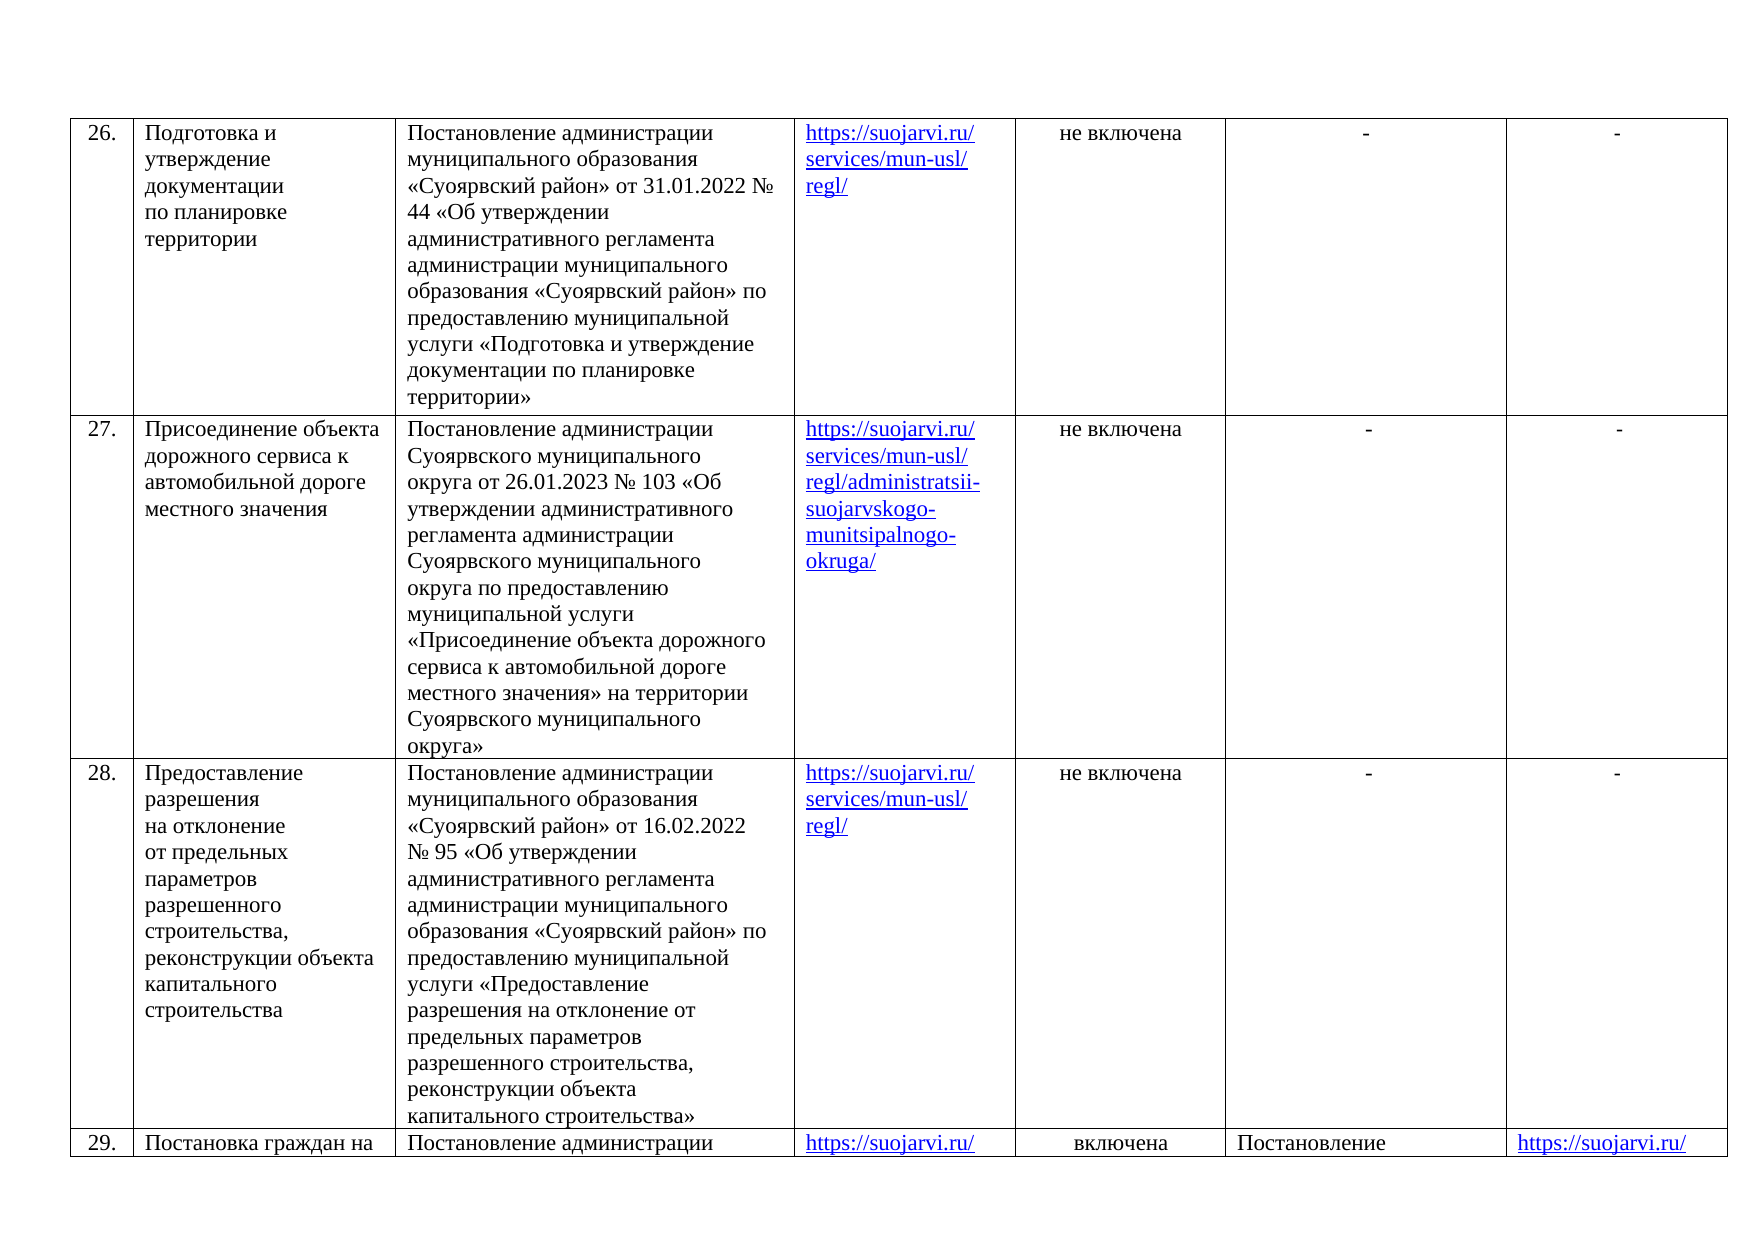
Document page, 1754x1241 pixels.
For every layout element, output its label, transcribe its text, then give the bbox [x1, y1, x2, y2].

table_cell 28. [71, 759, 133, 1128]
table_cell Постановление администрации Суоярвского муниципального округа от 26.01.2023 № 103 «Об утверждении административного регламента администрации Суоярвского муниципального округа по предоставлению муниципальной услуги «Присоединение объекта дорожного сервиса к автомобильной дороге местного значения» на территории Суоярвского муниципального округа» [396, 416, 794, 758]
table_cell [795, 1129, 1015, 1156]
table_cell Постановление администрации муниципального образования «Суоярвский район» от 16.02.2022 № 95 «Об утверждении административного регламента администрации муниципального образования «Суоярвский район» по предоставлению муниципальной услуги «Предоставление разрешения на отклонение от предельных параметров разрешенного строительства, реконструкции объекта капитального строительства» [396, 759, 794, 1128]
table_cell включена [1016, 1129, 1225, 1156]
table_cell https://suojarvi.ru/services/mun-usl/regl/ [795, 759, 1015, 1128]
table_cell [1226, 1129, 1506, 1156]
table_cell 29. [71, 1129, 133, 1156]
table_cell Предоставление разрешения на отклонение от предельных параметров разрешенного строительства, реконструкции объекта капитального строительства [134, 759, 395, 1128]
table_cell - [1226, 759, 1506, 1128]
table_cell Постановление администрации муниципального образования «Суоярвский район» от 31.01.2022 № 44 «Об утверждении административного регламента администрации муниципального образования «Суоярвский район» по предоставлению муниципальной услуги «Подготовка и утверждение документации по планировке территории» [396, 119, 794, 414]
table_cell - [1226, 416, 1506, 758]
table_cell https://suojarvi.ru/services/mun-usl/regl/administratsii-suojarvskogo-munitsipalnogo-okruga/ [795, 416, 1015, 758]
table_cell 27. [71, 416, 133, 758]
table_cell Присоединение объекта дорожного сервиса к автомобильной дороге местного значения [134, 416, 395, 758]
table_cell - [1226, 119, 1506, 414]
table_cell - [1507, 416, 1727, 758]
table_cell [134, 1129, 395, 1156]
table_cell не включена [1016, 119, 1225, 414]
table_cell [795, 119, 1015, 414]
table_cell не включена [1016, 759, 1225, 1128]
table_cell - [1507, 119, 1727, 414]
table_cell Подготовка и утверждение документации по планировке территории [134, 119, 395, 414]
table_cell не включена [1016, 416, 1225, 758]
table_cell 26. [71, 119, 133, 414]
table_cell - [1507, 759, 1727, 1128]
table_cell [1507, 1129, 1727, 1156]
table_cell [396, 1129, 794, 1156]
